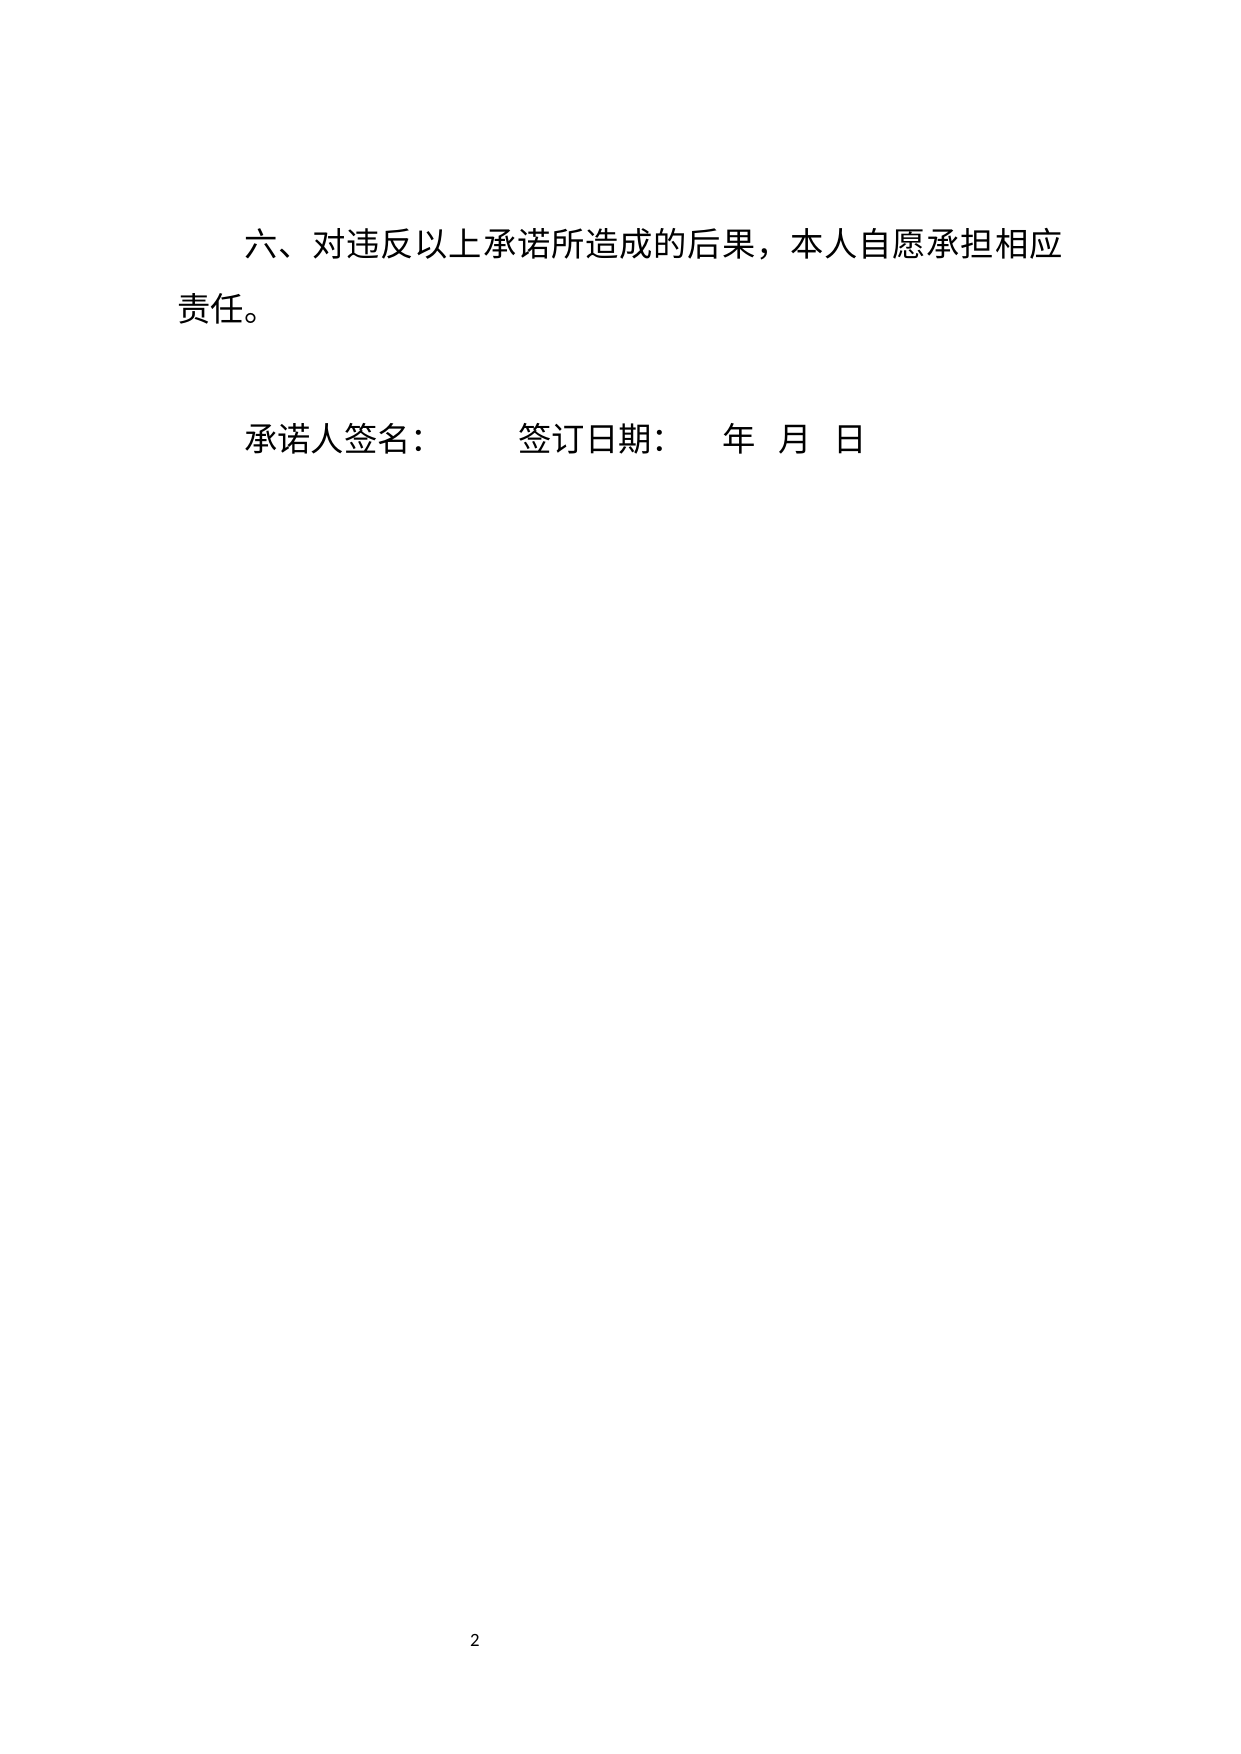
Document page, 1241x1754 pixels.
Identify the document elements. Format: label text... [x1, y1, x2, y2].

text 六、对违反以上承诺所造成的后果，本人自愿承担相应责任。 [177, 209, 1063, 339]
text 承诺人签名： 签订日期： 年 月 日 [177, 404, 1063, 469]
